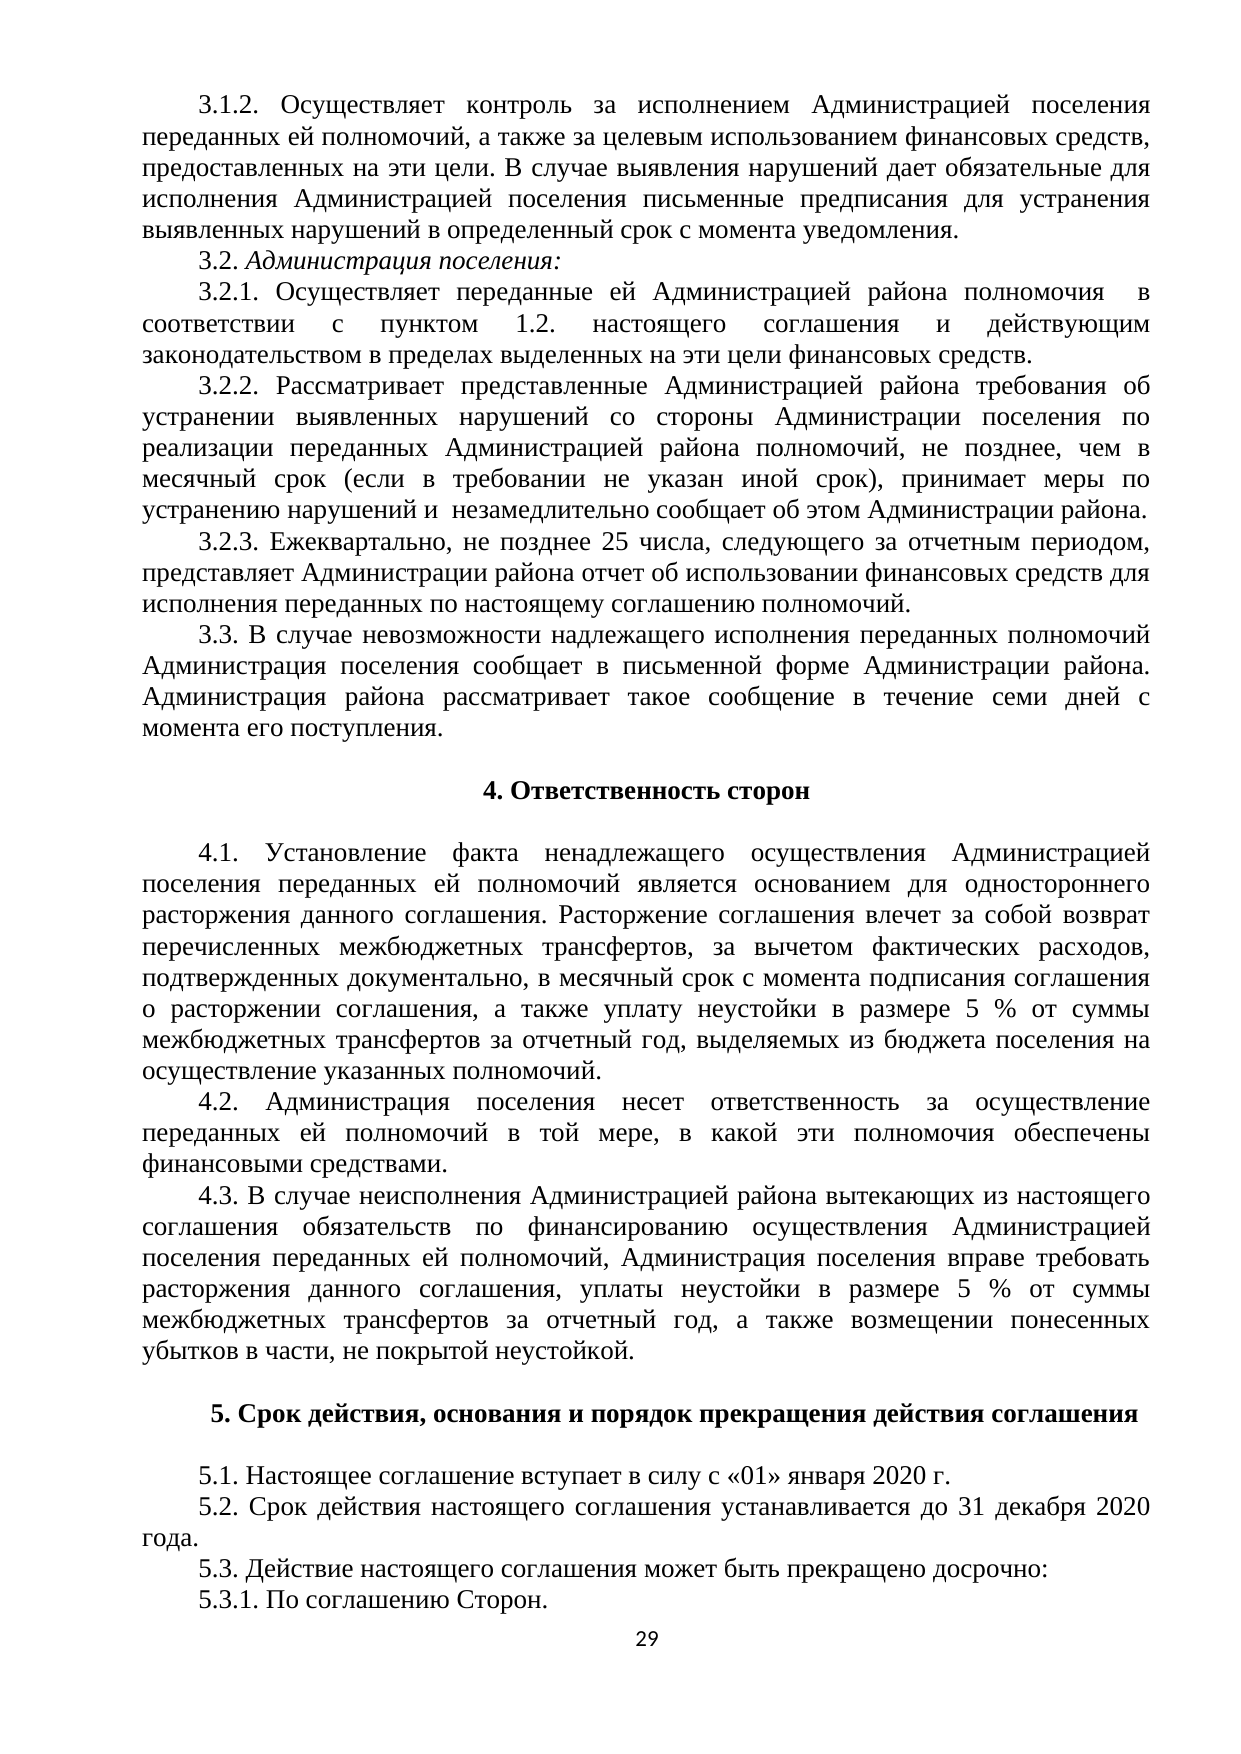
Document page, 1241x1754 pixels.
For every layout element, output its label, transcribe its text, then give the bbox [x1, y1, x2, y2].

text 5.3. Действие настоящего соглашения может быть прекращено досрочно: [142, 1552, 1152, 1584]
text 3.2.3. Ежеквартально, не позднее 25 числа, следующего за отчетным периодом, представляет Администрации района отчет об использовании финансовых средств для исполнения переданных по настоящему соглашению полномочий. [142, 525, 1152, 618]
text 5.1. Настоящее соглашение вступает в силу с «01» января 2020 г. [142, 1459, 1152, 1490]
text 5. Срок действия, основания и порядок прекращения действия соглашения [142, 1397, 1152, 1428]
text 4.3. В случае неисполнения Администрацией района вытекающих из настоящего соглашения обязательств по финансированию осуществления Администрацией поселения переданных ей полномочий, Администрация поселения вправе требовать расторжения данного соглашения, уплаты неустойки в размере 5 % от суммы межбюджетных трансфертов за отчетный год, а также возмещении понесенных убытков в части, не покрытой неустойкой. [142, 1179, 1152, 1366]
text 4. Ответственность сторон [142, 774, 1152, 805]
text 3.2. Администрация поселения: [142, 244, 1152, 276]
text 4.2. Администрация поселения несет ответственность за осуществление переданных ей полномочий в той мере, в какой эти полномочия обеспечены финансовыми средствами. [142, 1085, 1152, 1179]
text 3.2.1. Осуществляет переданные ей Администрацией района полномочия в соответствии с пунктом 1.2. настоящего соглашения и действующим законодательством в пределах выделенных на эти цели финансовых средств. [142, 276, 1152, 369]
text 4.1. Установление факта ненадлежащего осуществления Администрацией поселения переданных ей полномочий является основанием для одностороннего расторжения данного соглашения. Расторжение соглашения влечет за собой возврат перечисленных межбюджетных трансфертов, за вычетом фактических расходов, подтвержденных документально, в месячный срок с момента подписания соглашения о расторжении соглашения, а также уплату неустойки в размере 5 % от суммы межбюджетных трансфертов за отчетный год, выделяемых из бюджета поселения на осуществление указанных полномочий. [142, 836, 1152, 1085]
text 3.3. В случае невозможности надлежащего исполнения переданных полномочий Администрация поселения сообщает в письменной форме Администрации района. Администрация района рассматривает такое сообщение в течение семи дней с момента его поступления. [142, 618, 1152, 743]
text 5.3.1. По соглашению Сторон. [142, 1584, 1152, 1615]
text 3.2.2. Рассматривает представленные Администрацией района требования об устранении выявленных нарушений со стороны Администрации поселения по реализации переданных Администрацией района полномочий, не позднее, чем в месячный срок (если в требовании не указан иной срок), принимает меры по устранению нарушений и незамедлительно сообщает об этом Администрации района. [142, 369, 1152, 525]
text 5.2. Срок действия настоящего соглашения устанавливается до 31 декабря 2020 года. [142, 1490, 1152, 1552]
text 3.1.2. Осуществляет контроль за исполнением Администрацией поселения переданных ей полномочий, а также за целевым использованием финансовых средств, предоставленных на эти цели. В случае выявления нарушений дает обязательные для исполнения Администрацией поселения письменные предписания для устранения выявленных нарушений в определенный срок с момента уведомления. [142, 89, 1152, 244]
